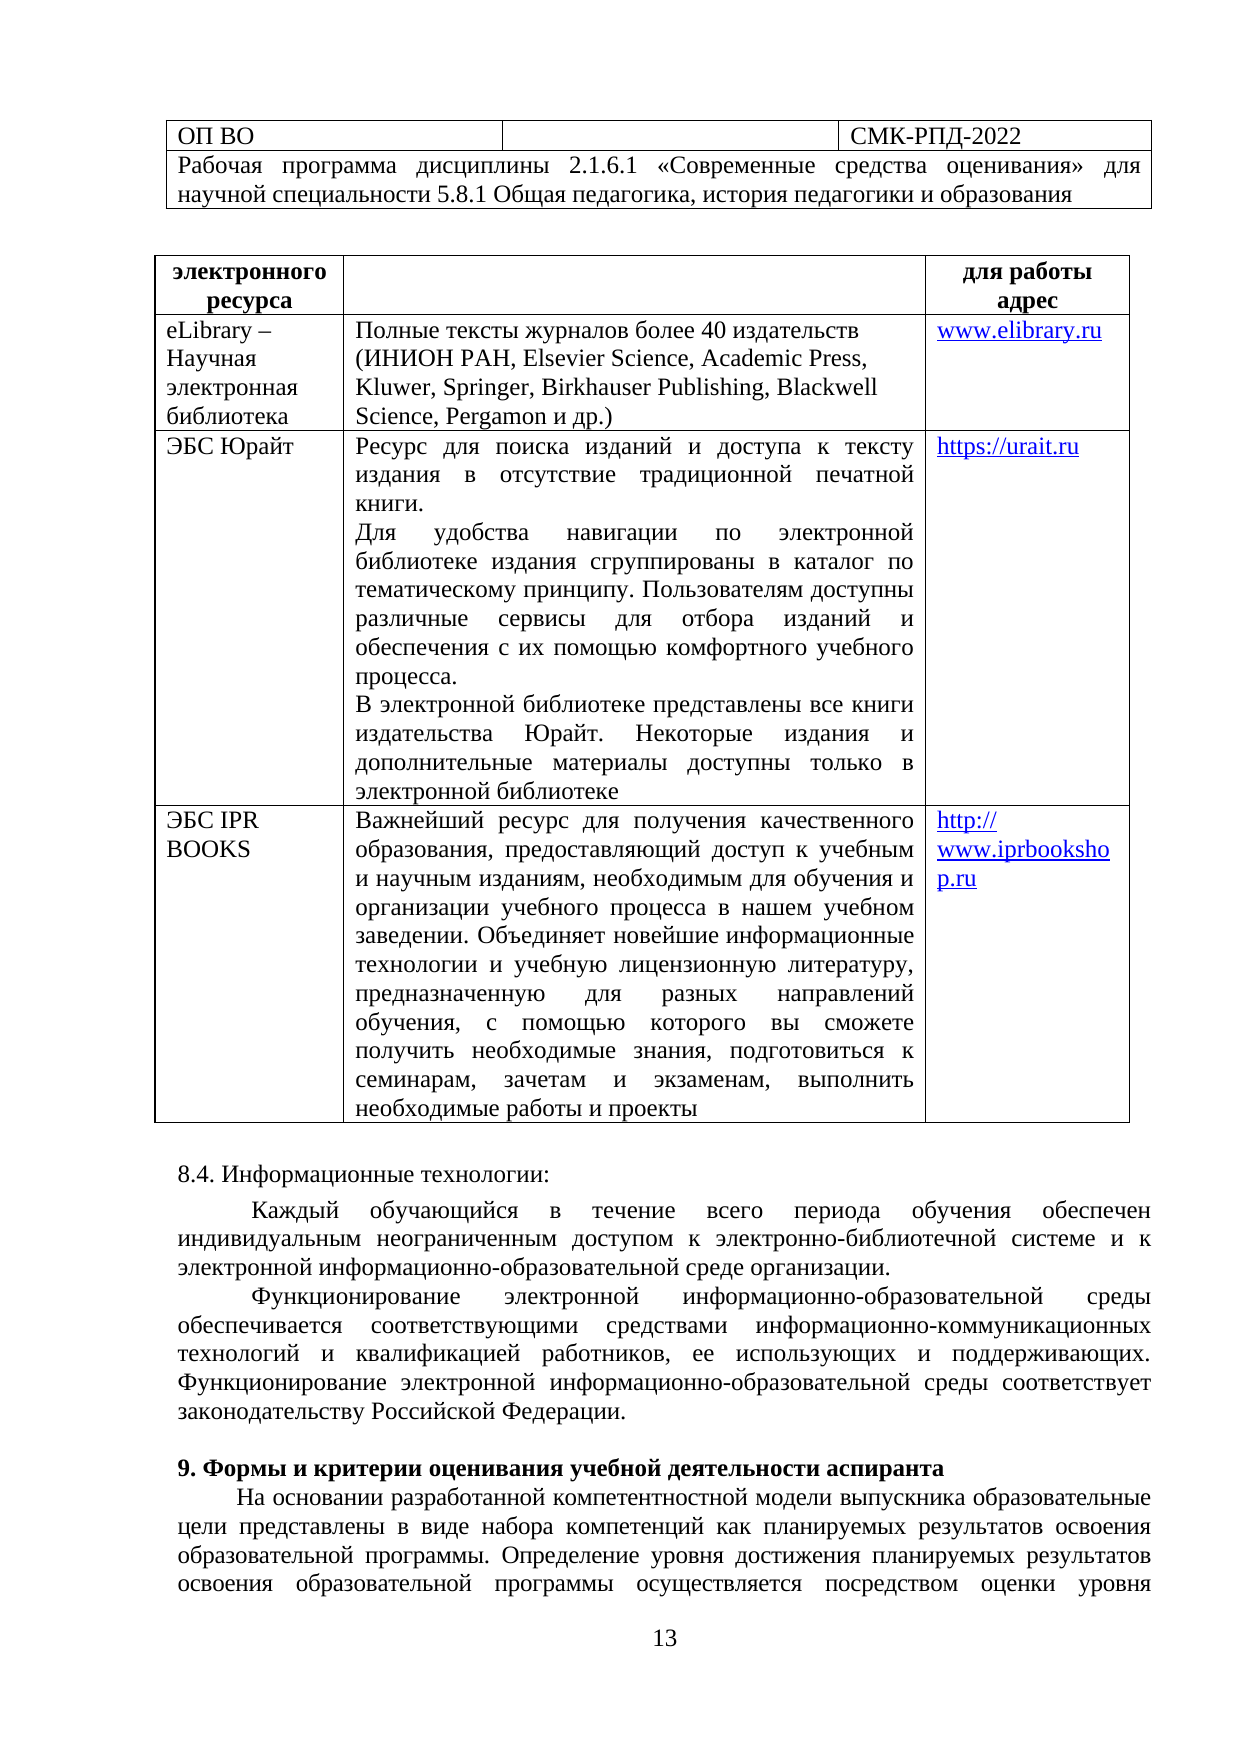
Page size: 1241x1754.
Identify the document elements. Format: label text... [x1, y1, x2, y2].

table_cell Полные тексты журналов более 40 издательств (ИНИОН РАН, Elsevier Science, Academic Press, Kluwer, Springer, Birkhauser Publishing, Blackwell Science, Pergamon и др.) [344, 315, 925, 430]
table_cell https://urait.ru [926, 431, 1129, 804]
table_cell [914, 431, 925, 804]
text Каждый обучающийся в течение всего периода обучения обеспечен индивидуальным неограниченным доступом к электронно-библиотечной системе и к электронной информационно-образовательной среде организации. [177, 1195, 1152, 1281]
text Функционирование электронной информационно-образовательной среды обеспечивается соответствующими средствами информационно-коммуникационных технологий и квалификацией работников, ее использующих и поддерживающих. Функционирование электронной информационно-образовательной среды соответствует законодательству Российской Федерации. [177, 1281, 1152, 1425]
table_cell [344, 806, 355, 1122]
table_cell http://www.iprbookshop.ru [926, 806, 1129, 1122]
table_cell ЭБС IPR BOOKS [156, 806, 343, 1122]
text 9. Формы и критерии оценивания учебной деятельности аспиранта [177, 1453, 1152, 1482]
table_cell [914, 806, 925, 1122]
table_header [926, 256, 1129, 314]
table_cell eLibrary – Научная электронная библиотека [156, 315, 343, 430]
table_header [156, 256, 343, 314]
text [177, 1482, 1152, 1597]
table_cell ЭБС Юрайт [156, 431, 343, 804]
table_cell www.elibrary.ru [926, 315, 1129, 430]
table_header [344, 256, 925, 314]
text 8.4. Информационные технологии: [177, 1159, 1152, 1187]
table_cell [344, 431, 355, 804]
